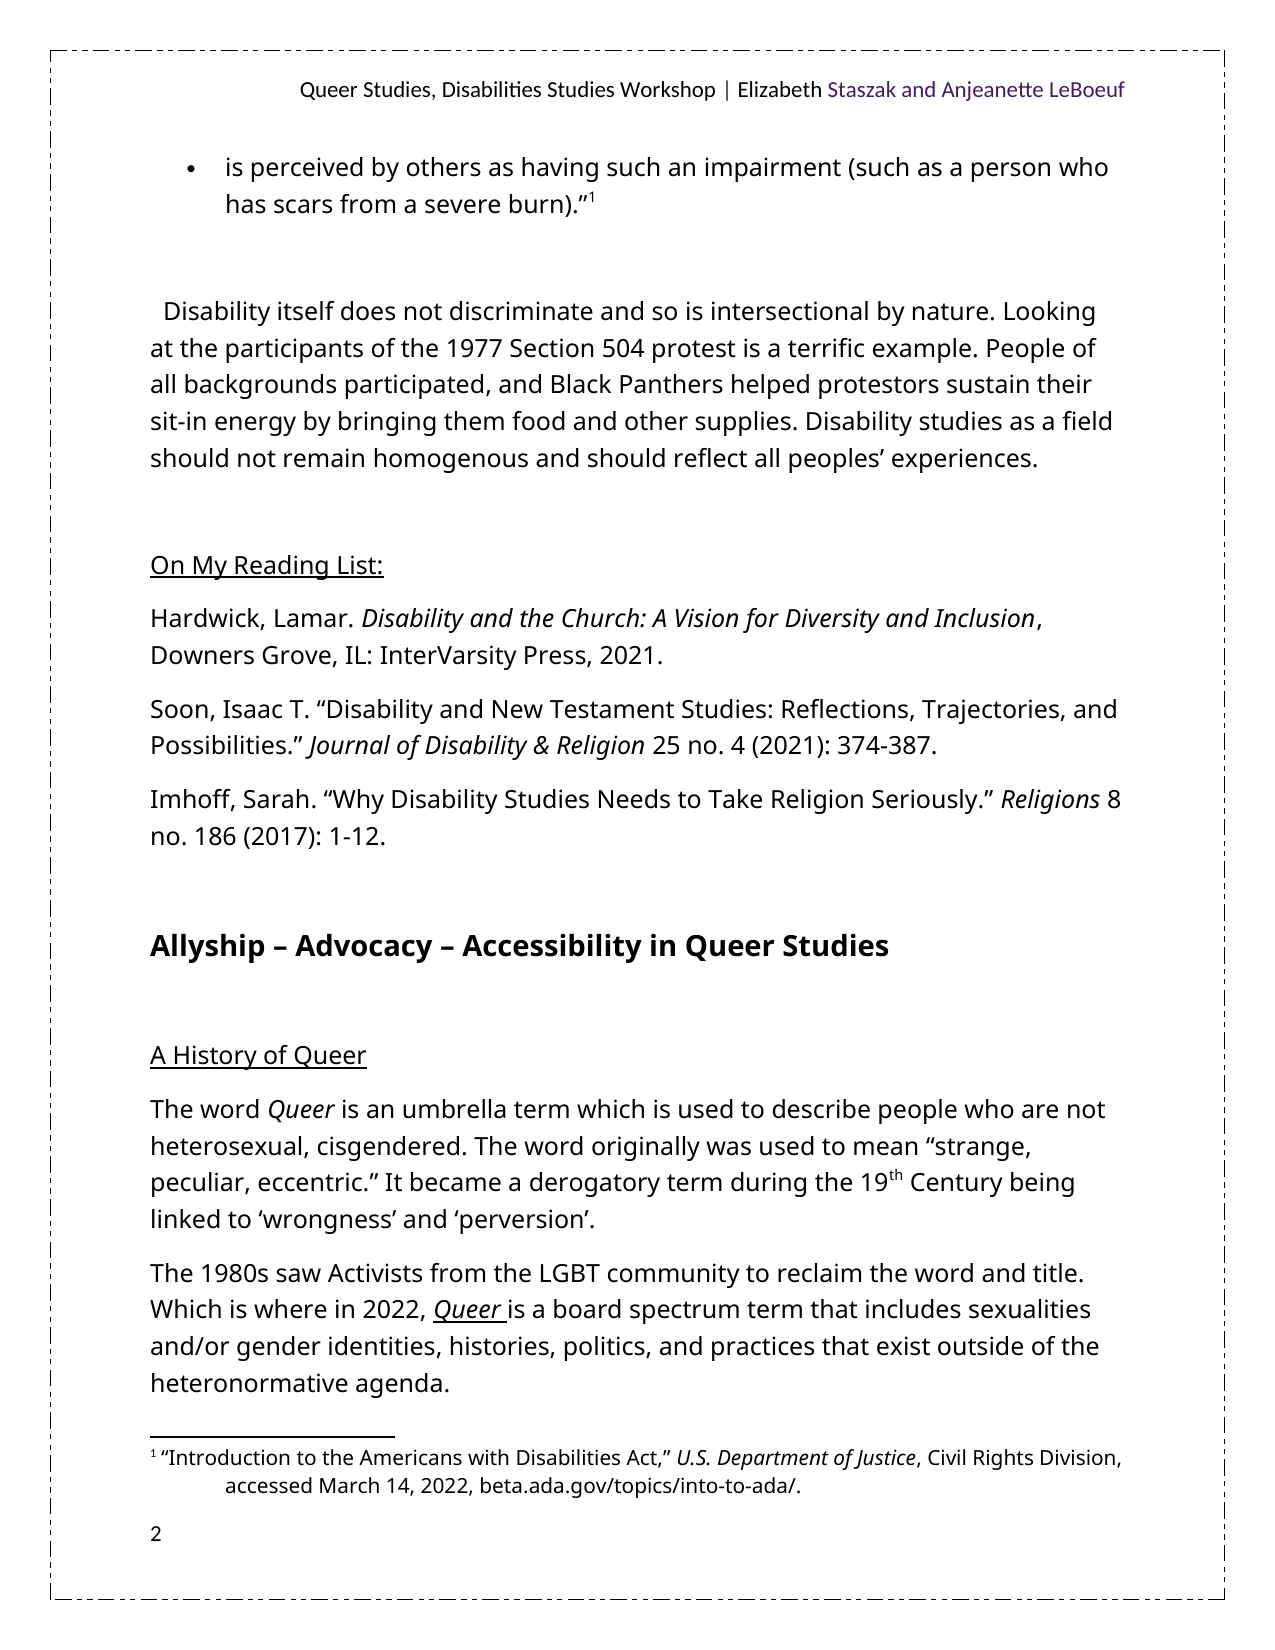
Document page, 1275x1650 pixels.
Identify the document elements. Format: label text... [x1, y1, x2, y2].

text Disability itself does not discriminate and so is intersectional by nature. Looking at the participants of the 1977 Section 504 protest is a terrific example. People of all backgrounds participated, and Black Panthers helped protestors sustain their sit-in energy by bringing them food and other supplies. Disability studies as a field should not remain homogenous and should reflect all peoples’ experiences. [150, 294, 1125, 475]
list is perceived by others as having such an impairment (such as a person who has scars from a severe burn).” [187, 150, 1125, 221]
text Imhoff, Sarah. “Why Disability Studies Needs to Take Religion Seriously.” Religions 8 no. 186 (2017): 1-12. [150, 781, 1125, 852]
text On My Reading List: [150, 548, 1125, 582]
text The word Queer is an umbrella term which is used to describe people who are not heterosexual, cisgendered. The word originally was used to mean “strange, peculiar, eccentric.” It became a derogatory term during the 19th Century being linked to ‘wrongness’ and ‘perversion’. [150, 1091, 1125, 1236]
text Soon, Isaac T. “Disability and New Testament Studies: Reflections, Trajectories, and Possibilities.” Journal of Disability & Religion 25 no. 4 (2021): 374-387. [150, 691, 1125, 762]
text The 1980s saw Activists from the LGBT community to reclaim the word and title. Which is where in 2022, Queer is a board spectrum term that includes sexualities and/or gender identities, histories, politics, and practices that exist outside of the heteronormative agenda. [150, 1255, 1125, 1399]
text Hardwick, Lamar. Disability and the Church: A Vision for Diversity and Inclusion, Downers Grove, IL: InterVarsity Press, 2021. [150, 601, 1125, 672]
text A History of Queer [150, 1038, 1125, 1072]
text Allyship – Advocacy – Accessibility in Queer Studies [150, 925, 1125, 965]
